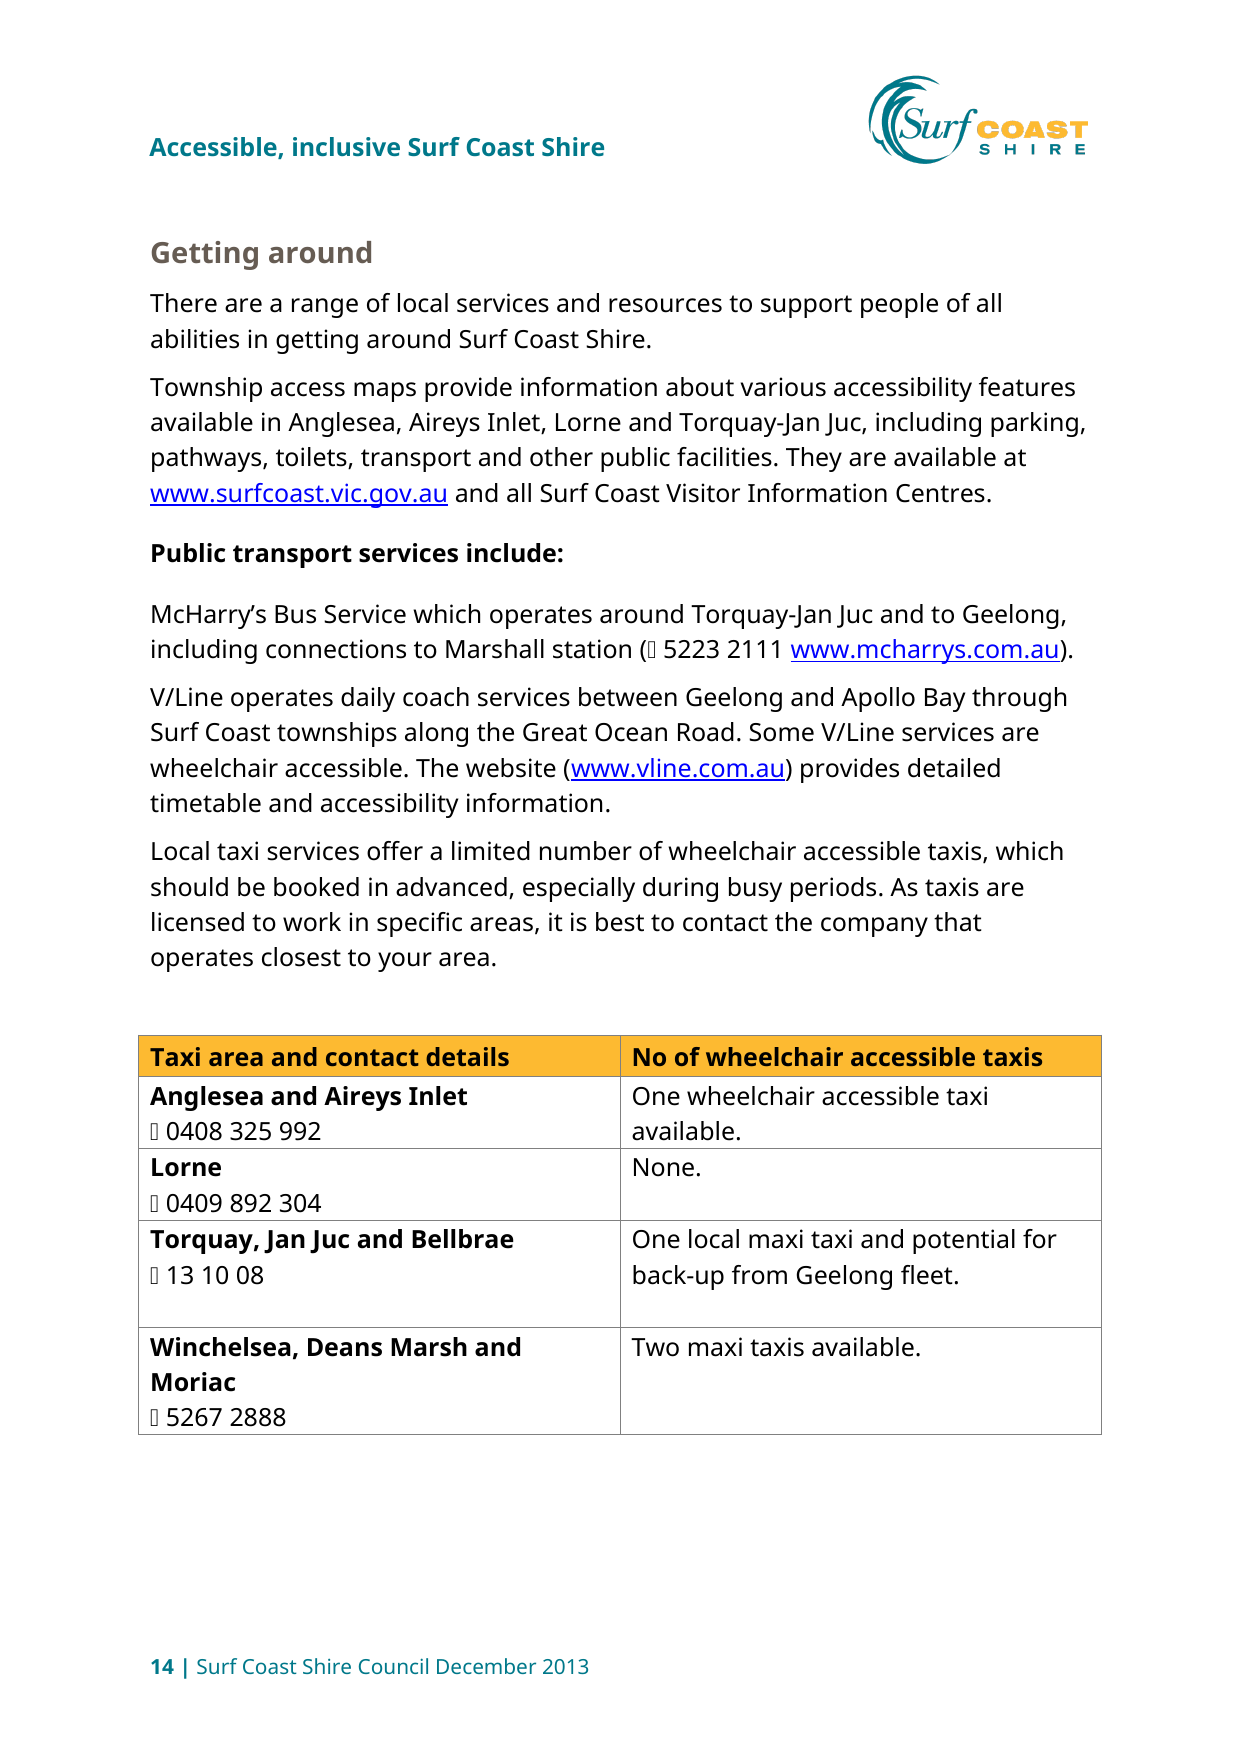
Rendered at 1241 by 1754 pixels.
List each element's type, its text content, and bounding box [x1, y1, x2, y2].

table_header No of wheelchair accessible taxis [621, 1036, 1101, 1076]
table_cell Lorne 0409 892 304 [139, 1149, 620, 1219]
subtitle Public transport services include: [150, 534, 1090, 570]
table_cell Two maxi taxis available. [621, 1328, 1101, 1434]
table_cell Winchelsea, Deans Marsh and Moriac 5267 2888 [139, 1328, 620, 1434]
table_cell One wheelchair accessible taxi available. [621, 1077, 1101, 1148]
table_cell None. [621, 1149, 1101, 1219]
table_cell Torquay, Jan Juc and Bellbrae 13 10 08 [139, 1221, 620, 1327]
table_cell Anglesea and Aireys Inlet 0408 325 992 [139, 1077, 620, 1148]
text There are a range of local services and resources to support people of all abilities in getting around Surf Coast Shire. [150, 284, 1090, 355]
table_cell One local maxi taxi and potential for back-up from Geelong fleet. [621, 1221, 1101, 1327]
text Local taxi services offer a limited number of wheelchair accessible taxis, which should be booked in advanced, especially during busy periods. As taxis are licensed to work in specific areas, it is best to contact the company that operates closest to your area. [150, 832, 1090, 974]
text V/Line operates daily coach services between Geelong and Apollo Bay through Surf Coast townships along the Great Ocean Road. Some V/Line services are wheelchair accessible. The website (www.vline.com.au) provides detailed timetable and accessibility information. [150, 678, 1090, 820]
text Township access maps provide information about various accessibility features available in Anglesea, Aireys Inlet, Lorne and Torquay-Jan Juc, including parking, pathways, toilets, transport and other public facilities. They are available at www.surfcoast.vic.gov.au and all Surf Coast Visitor Information Centres. [150, 368, 1090, 509]
picture [865, 73, 1091, 167]
text McHarry’s Bus Service which operates around Torquay-Jan Juc and to Geelong, including connections to Marshall station ( 5223 2111 www.mcharrys.com.au). [150, 595, 1090, 666]
subtitle Getting around [150, 232, 1090, 272]
table_header Taxi area and contact details [139, 1036, 620, 1076]
